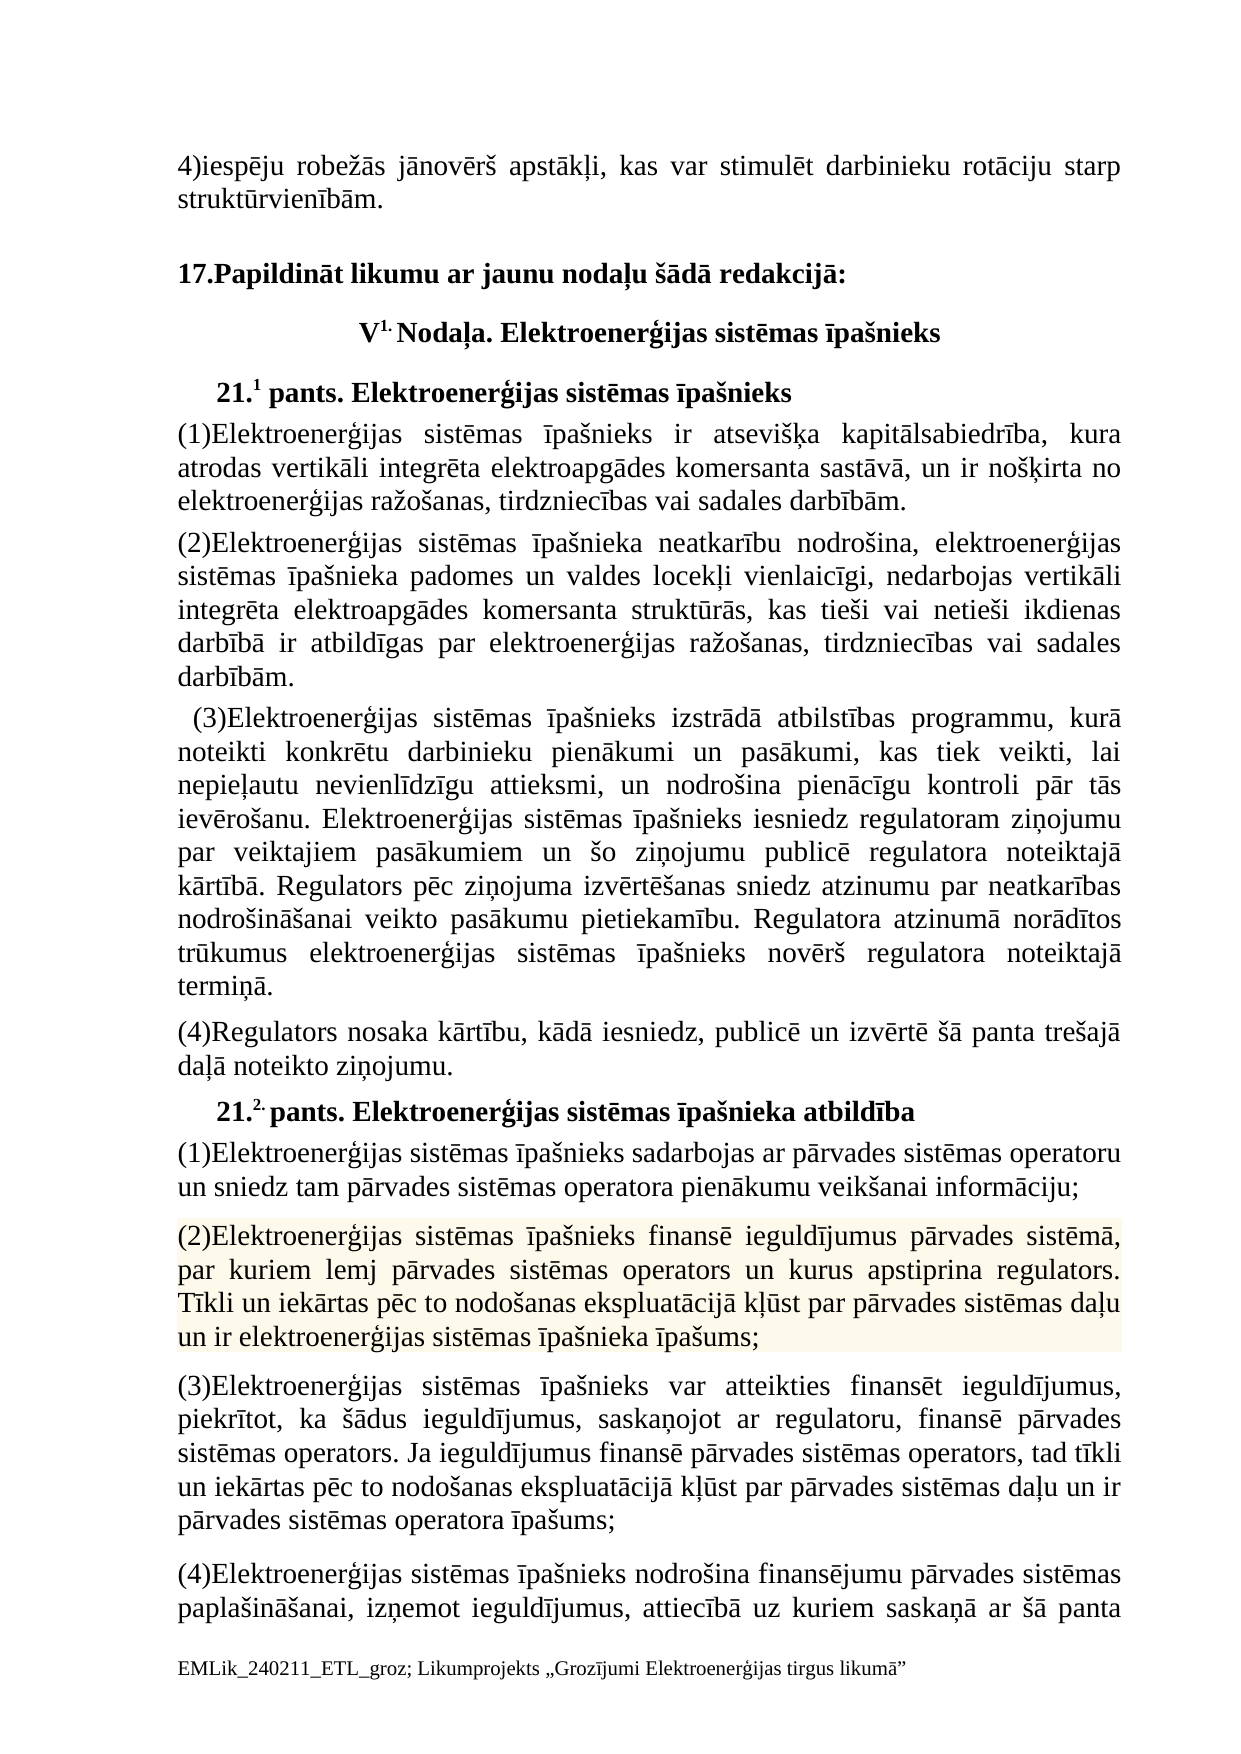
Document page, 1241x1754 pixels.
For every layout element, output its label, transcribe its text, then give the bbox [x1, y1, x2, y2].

text (3)Elektroenerģijas sistēmas īpašnieks izstrādā atbilstības programmu, kurā noteikti konkrētu darbinieku pienākumi un pasākumi, kas tiek veikti, lai nepieļautu nevienlīdzīgu attieksmi, un nodrošina pienācīgu kontroli pār tās ievērošanu. Elektroenerģijas sistēmas īpašnieks iesniedz regulatoram ziņojumu par veiktajiem pasākumiem un šo ziņojumu publicē regulatora noteiktajā kārtībā. Regulators pēc ziņojuma izvērtēšanas sniedz atzinumu par neatkarības nodrošināšanai veikto pasākumu pietiekamību. Regulatora atzinumā norādītos trūkumus elektroenerģijas sistēmas īpašnieks novērš regulatora noteiktajā termiņā. [177, 700, 1122, 1002]
text 21.2. pants. Elektroenerģijas sistēmas īpašnieka atbildība [177, 1094, 1122, 1128]
text (1)Elektroenerģijas sistēmas īpašnieks ir atsevišķa kapitālsabiedrība, kura atrodas vertikāli integrēta elektroapgādes komersanta sastāvā, un ir nošķirta no elektroenerģijas ražošanas, tirdzniecības vai sadales darbībām. [177, 416, 1122, 517]
text (1)Elektroenerģijas sistēmas īpašnieks sadarbojas ar pārvades sistēmas operatoru un sniedz tam pārvades sistēmas operatora pienākumu veikšanai informāciju; [177, 1136, 1122, 1203]
text (2)Elektroenerģijas sistēmas īpašnieks finansē ieguldījumus pārvades sistēmā, par kuriem lemj pārvades sistēmas operators un kurus apstiprina regulators. Tīkli un iekārtas pēc to nodošanas ekspluatācijā kļūst par pārvades sistēmas daļu un ir elektroenerģijas sistēmas īpašnieka īpašums; [177, 1218, 1122, 1352]
text 17.Papildināt likumu ar jaunu nodaļu šādā redakcijā: [177, 256, 1122, 290]
text (4)Regulators nosaka kārtību, kādā iesniedz, publicē un izvērtē šā panta trešajā daļā noteikto ziņojumu. [177, 1014, 1122, 1082]
text V1. Nodaļa. Elektroenerģijas sistēmas īpašnieks [177, 316, 1122, 349]
text (3)Elektroenerģijas sistēmas īpašnieks var atteikties finansēt ieguldījumus, piekrītot, ka šādus ieguldījumus, saskaņojot ar regulatoru, finansē pārvades sistēmas operators. Ja ieguldījumus finansē pārvades sistēmas operators, tad tīkli un iekārtas pēc to nodošanas ekspluatācijā kļūst par pārvades sistēmas daļu un ir pārvades sistēmas operatora īpašums; [177, 1368, 1122, 1536]
text 4)iespēju robežās jānovērš apstākļi, kas var stimulēt darbinieku rotāciju starp struktūrvienībām. [177, 148, 1122, 215]
text 21.1 pants. Elektroenerģijas sistēmas īpašnieks [177, 375, 1122, 408]
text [177, 1557, 1122, 1624]
text (2)Elektroenerģijas sistēmas īpašnieka neatkarību nodrošina, elektroenerģijas sistēmas īpašnieka padomes un valdes locekļi vienlaicīgi, nedarbojas vertikāli integrēta elektroapgādes komersanta struktūrās, kas tieši vai netieši ikdienas darbībā ir atbildīgas par elektroenerģijas ražošanas, tirdzniecības vai sadales darbībām. [177, 525, 1122, 692]
